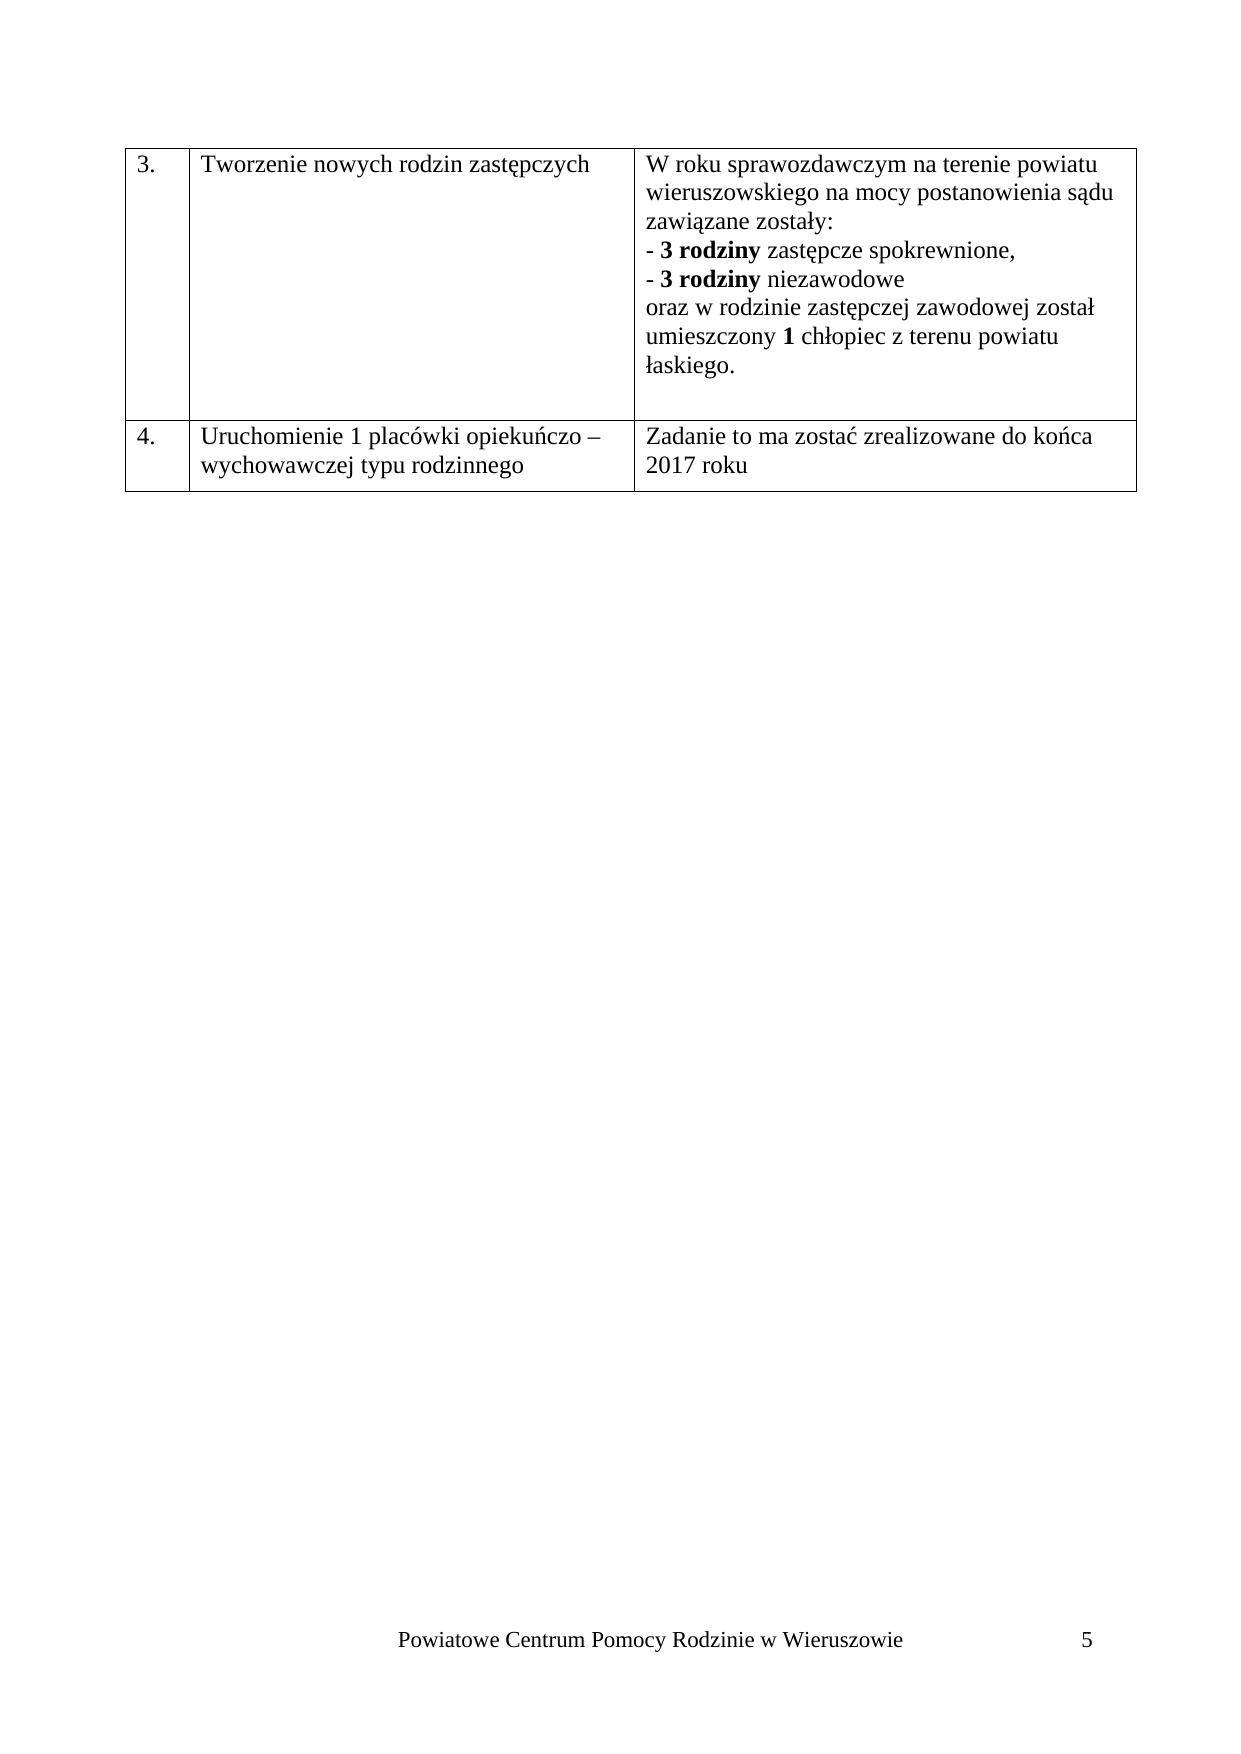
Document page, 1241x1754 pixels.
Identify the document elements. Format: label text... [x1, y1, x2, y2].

table_cell Tworzenie nowych rodzin zastępczych [190, 149, 634, 420]
table_cell 4. [126, 421, 189, 491]
table_cell 3. [126, 149, 189, 420]
table_cell Zadanie to ma zostać zrealizowane do końca 2017 roku [635, 421, 1136, 491]
table_cell W roku sprawozdawczym na terenie powiatu wieruszowskiego na mocy postanowienia sądu zawiązane zostały: - 3 rodziny zastępcze spokrewnione, - 3 rodziny niezawodowe oraz w rodzinie zastępczej zawodowej został umieszczony 1 chłopiec z terenu powiatu łaskiego. [635, 149, 1136, 420]
table_cell Uruchomienie 1 placówki opiekuńczo – wychowawczej typu rodzinnego [190, 421, 634, 491]
